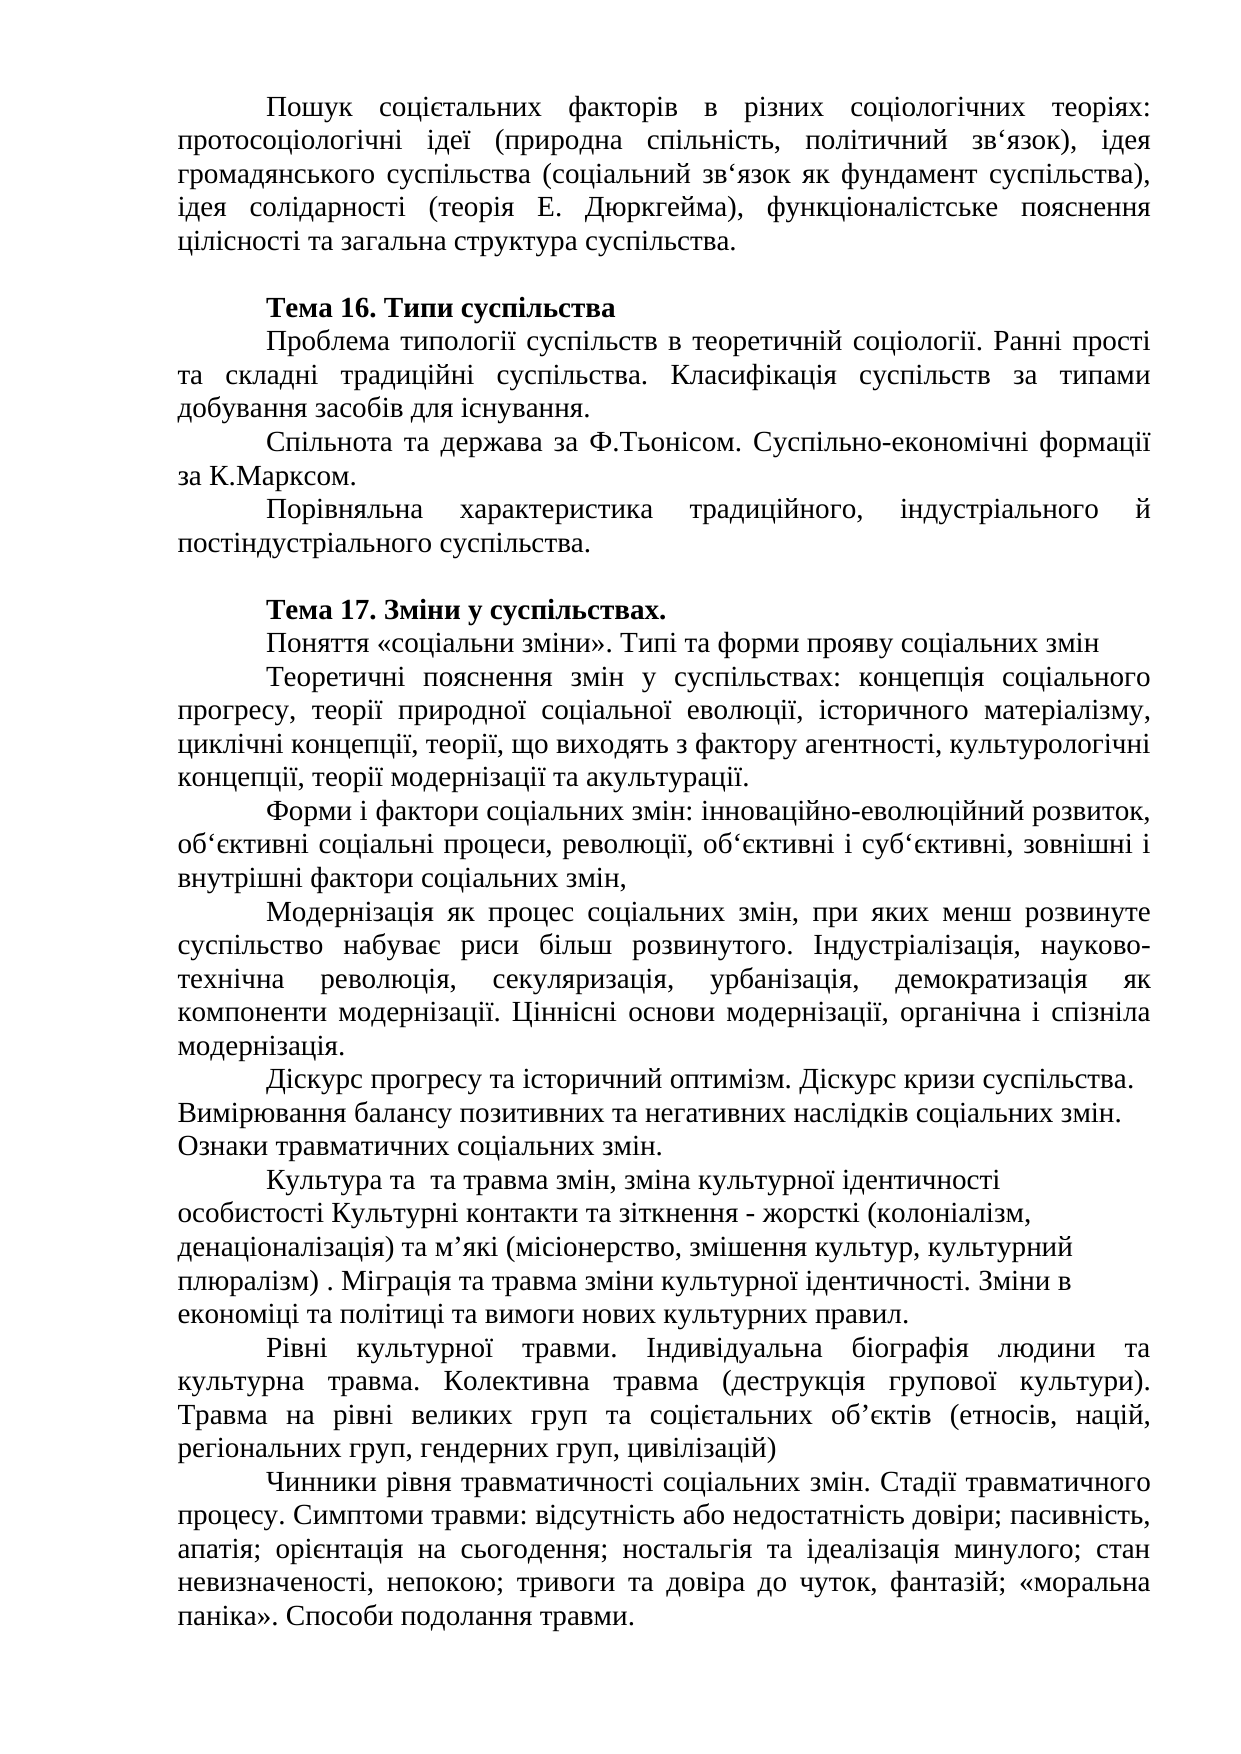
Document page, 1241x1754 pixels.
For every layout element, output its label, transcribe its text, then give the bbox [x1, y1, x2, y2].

text Проблема типології суспільств в теоретичній соціології. Ранні прості та складні традиційні суспільства. Класифікація суспільств за типами добування засобів для існування. [177, 323, 1152, 424]
list Чинники рівня травматичності соціальних змін. Стадії травматичного процесу. Симптоми травми: відсутність або недостатність довіри; пасивність, апатія; орієнтація на сьогодення; ностальгія та ідеалізація минулого; стан невизначеності, непокою; тривоги та довіра до чуток, фантазій; «моральна паніка». Способи подолання травми. [177, 1464, 1152, 1632]
text Форми і фактори соціальних змін: інноваційно-еволюційний розвиток, об‘єктивні соціальні процеси, революції, об‘єктивні і суб‘єктивні, зовнішні і внутрішні фактори соціальних змін, [177, 793, 1152, 894]
list Діскурс прогресу та історичний оптимізм. Діскурс кризи суспільства. Вимірювання балансу позитивних та негативних наслідків соціальних змін. Ознаки травматичних соціальних змін. [177, 1061, 1152, 1162]
text Порівняльна характеристика традиційного, індустріального й постіндустріального суспільства. [177, 491, 1152, 558]
text Теоретичні пояснення змін у суспільствах: концепція соціального прогресу, теорії природної соціальної еволюції, історичного матеріалізму, циклічні концепції, теорії, що виходять з фактору агентності, культурологічні концепції, теорії модернізації та акультурації. [177, 659, 1152, 793]
list Культура та та травма змін, зміна культурної ідентичності особистості Культурні контакти та зіткнення - жорсткі (колоніалізм, денаціоналізація) та м’які (місіонерство, змішення культур, культурний плюралізм) . Міграція та травма зміни культурної ідентичності. Зміни в економіці та політиці та вимоги нових культурних правил. [177, 1162, 1152, 1330]
text Тема 17. Зміни у суспільствах. [177, 592, 1152, 625]
text Модернізація як процес соціальних змін, при яких менш розвинуте суспільство набуває риси більш розвинутого. Індустріалізація, науково-технічна революція, секуляризація, урбанізація, демократизація як компоненти модернізації. Ціннісні основи модернізації, органічна і спізніла модернізація. [177, 894, 1152, 1061]
text Тема 16. Типи суспільства [177, 290, 1152, 323]
list Рівні культурної травми. Індивідуальна біографія людини та культурна травма. Колективна травма (деструкція групової культури). Травма на рівні великих груп та соцієтальних об’єктів (етносів, націй, регіональних груп, гендерних груп, цивілізацій) [177, 1330, 1152, 1464]
text Спільнота та держава за Ф.Тьонісом. Суспільно-економічні формації за К.Марксом. [177, 424, 1152, 491]
text Пошук соцієтальних факторів в різних соціологічних теоріях: протосоціологічні ідеї (природна спільність, політичний зв‘язок), ідея громадянського суспільства (соціальний зв‘язок як фундамент суспільства), ідея солідарності (теорія Е. Дюркгейма), функціоналістське пояснення цілісності та загальна структура суспільства. [177, 89, 1152, 256]
text Поняття «соціальни зміни». Типі та форми прояву соціальних змін [177, 625, 1152, 659]
